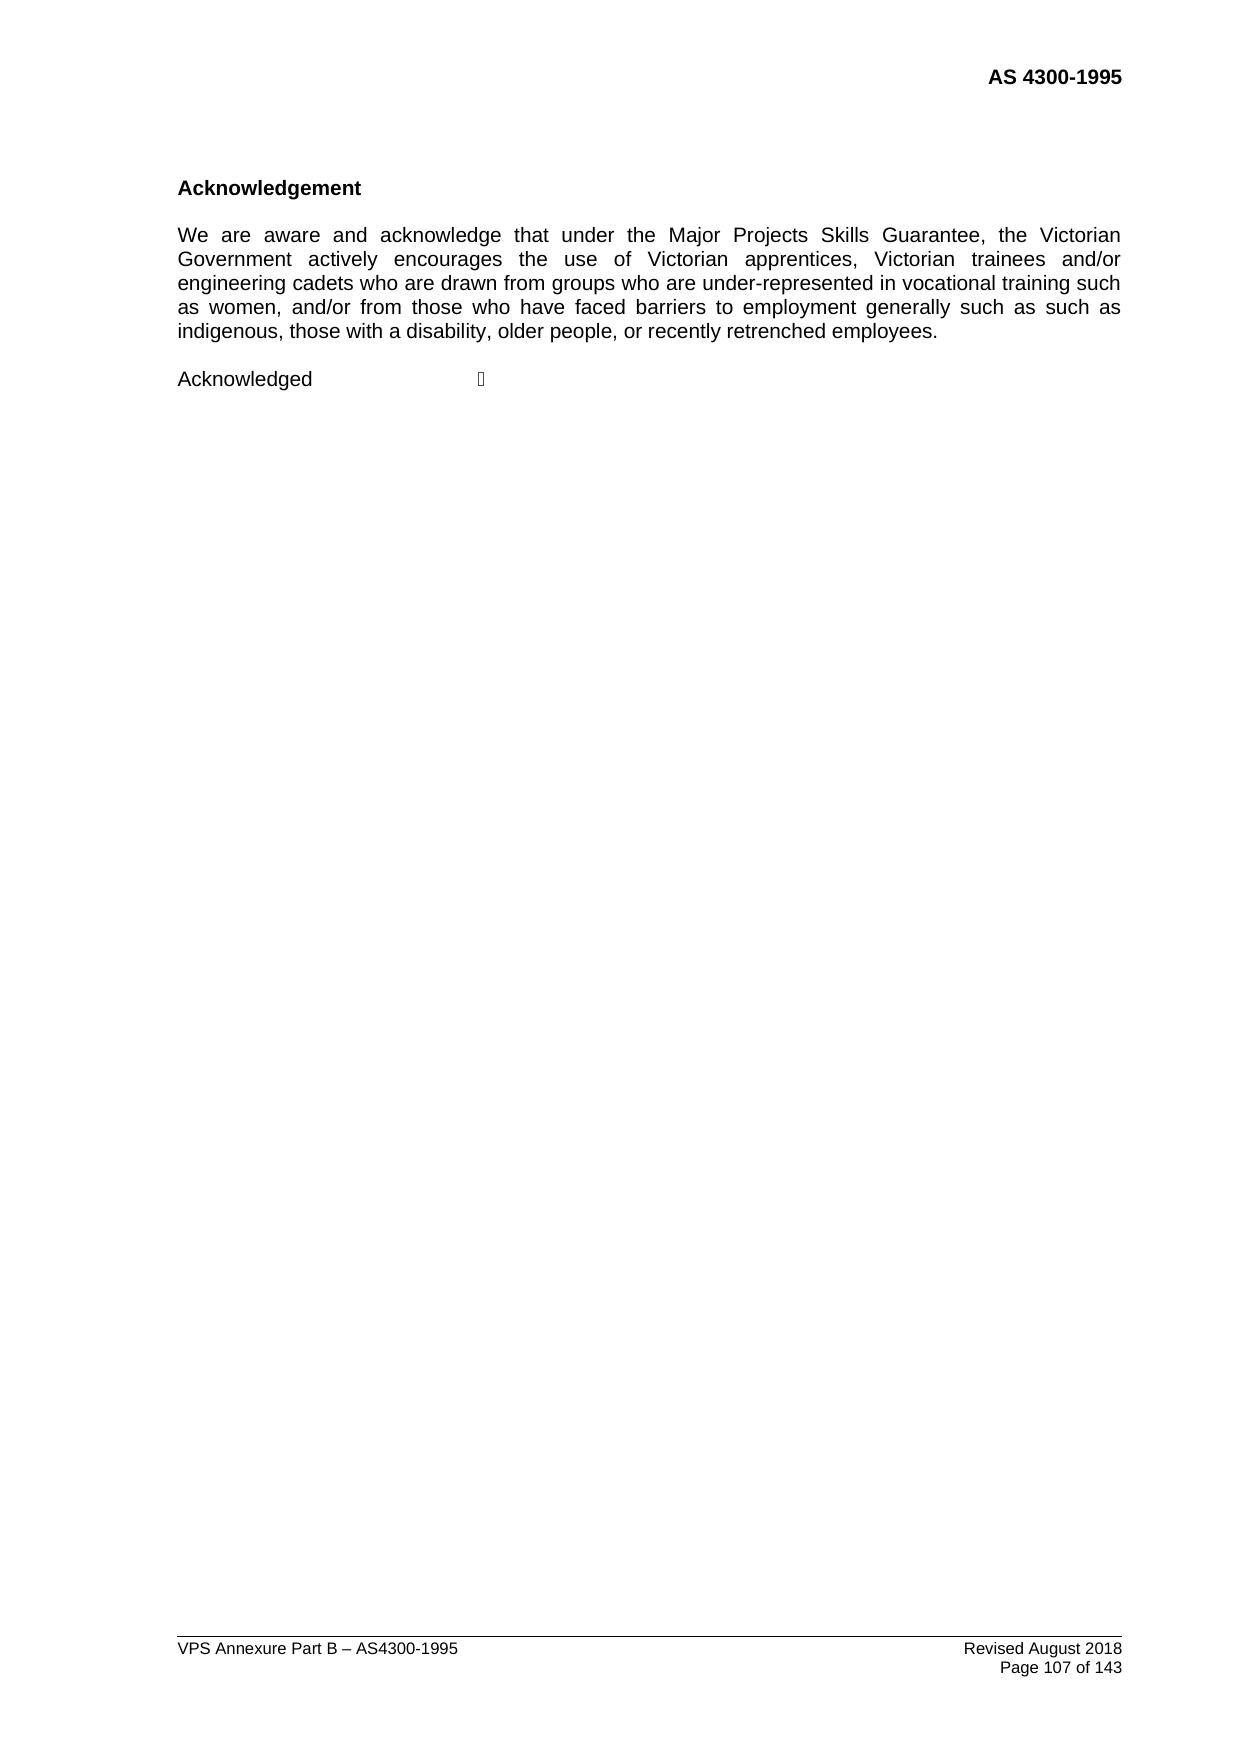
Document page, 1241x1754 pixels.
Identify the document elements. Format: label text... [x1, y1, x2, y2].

text Acknowledged [177, 367, 1122, 391]
text Acknowledgement [177, 175, 1122, 199]
text We are aware and acknowledge that under the Major Projects Skills Guarantee, the Victorian Government actively encourages the use of Victorian apprentices, Victorian trainees and/or engineering cadets who are drawn from groups who are under-represented in vocational training such as women, and/or from those who have faced barriers to employment generally such as such as indigenous, those with a disability, older people, or recently retrenched employees. [177, 223, 1122, 343]
